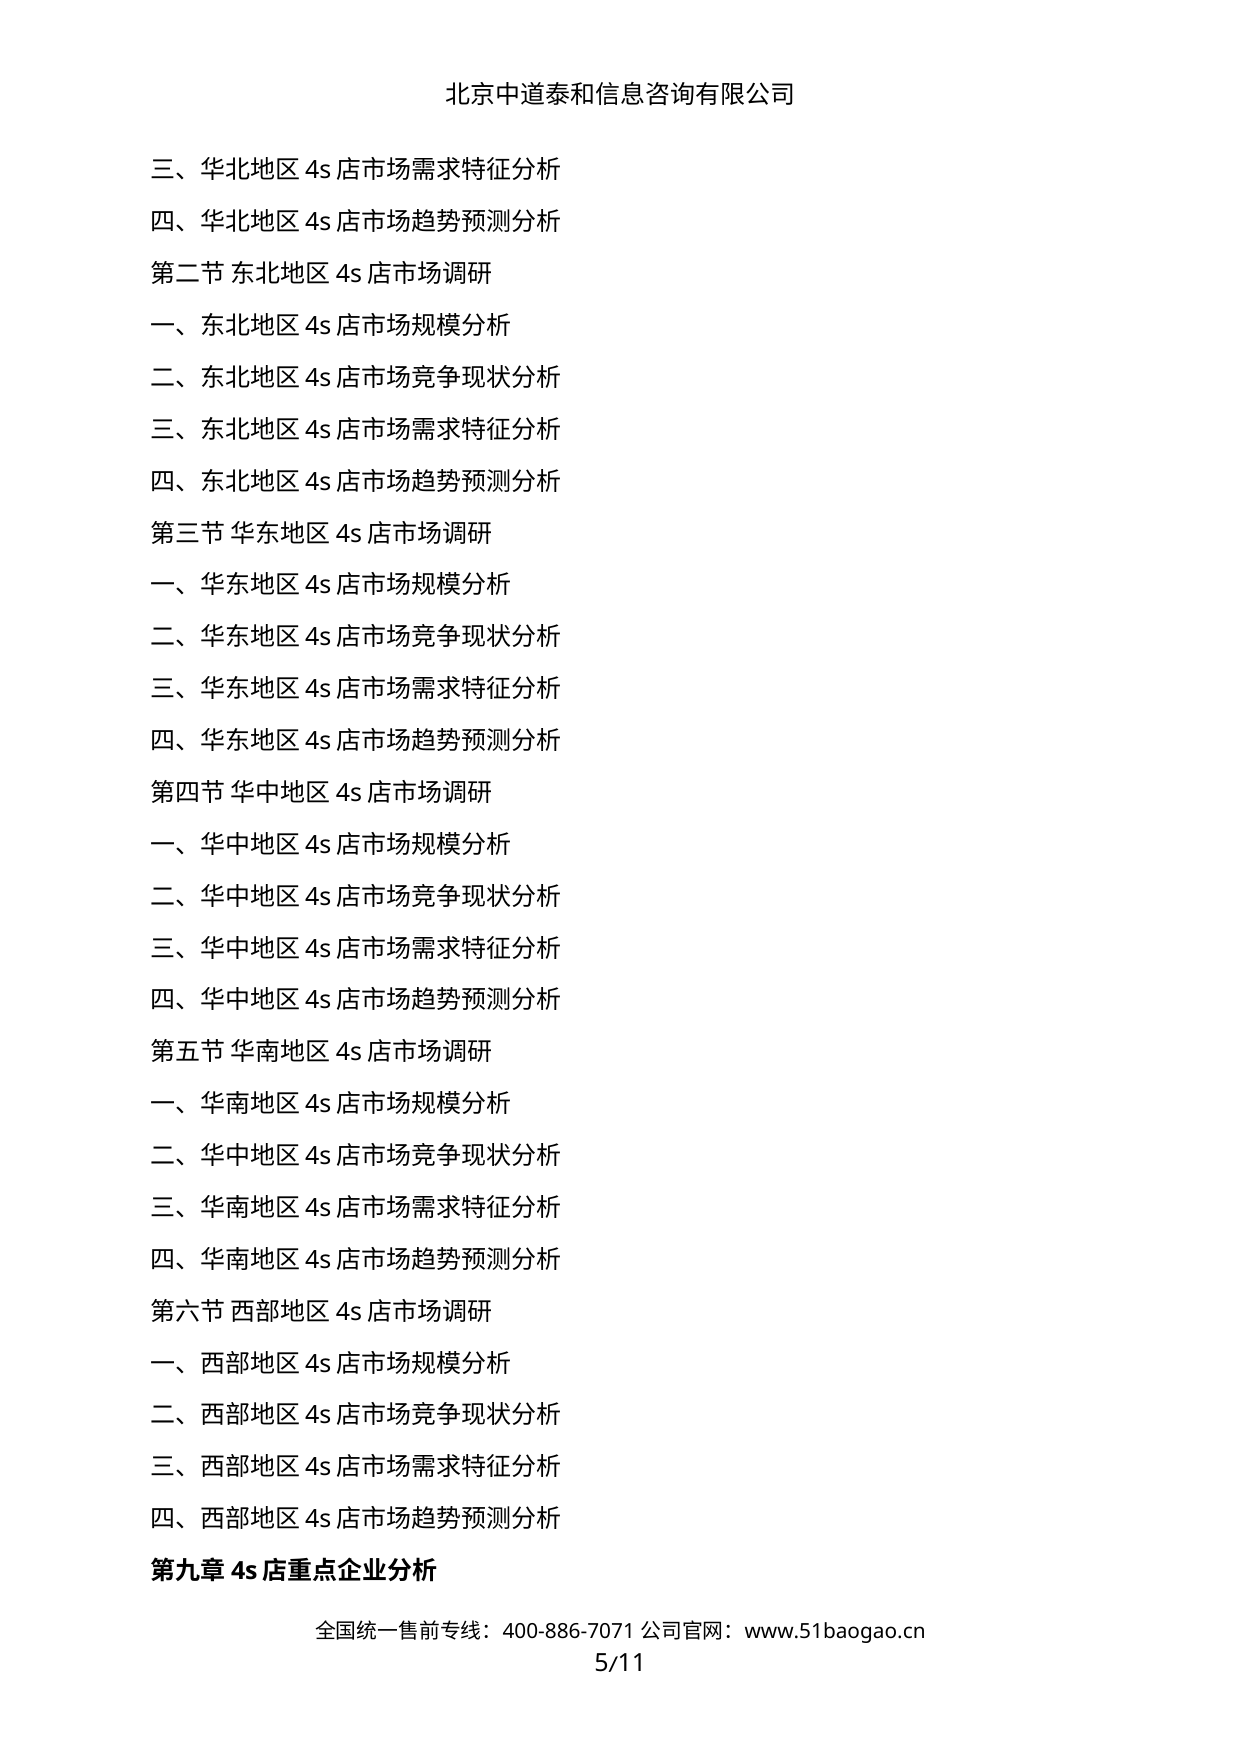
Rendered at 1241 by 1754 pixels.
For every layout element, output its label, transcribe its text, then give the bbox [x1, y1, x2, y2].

text 一、西部地区4s店市场规模分析 [150, 1343, 1090, 1379]
text 二、华东地区4s店市场竞争现状分析 [150, 617, 1090, 653]
text 一、东北地区4s店市场规模分析 [150, 306, 1090, 342]
text 四、东北地区4s店市场趋势预测分析 [150, 461, 1090, 497]
text 一、华东地区4s店市场规模分析 [150, 565, 1090, 601]
text 四、华中地区4s店市场趋势预测分析 [150, 980, 1090, 1016]
text 第二节 东北地区4s店市场调研 [150, 254, 1090, 290]
text 四、西部地区4s店市场趋势预测分析 [150, 1499, 1090, 1535]
text 二、华中地区4s店市场竞争现状分析 [150, 1136, 1090, 1172]
text 四、华东地区4s店市场趋势预测分析 [150, 721, 1090, 757]
text 一、华中地区4s店市场规模分析 [150, 824, 1090, 861]
text 三、西部地区4s店市场需求特征分析 [150, 1447, 1090, 1483]
text 第五节 华南地区4s店市场调研 [150, 1032, 1090, 1068]
text 三、华北地区4s店市场需求特征分析 [150, 150, 1090, 186]
text 三、华东地区4s店市场需求特征分析 [150, 669, 1090, 705]
text 四、华北地区4s店市场趋势预测分析 [150, 202, 1090, 238]
text 第四节 华中地区4s店市场调研 [150, 772, 1090, 809]
text 三、东北地区4s店市场需求特征分析 [150, 409, 1090, 446]
text 二、西部地区4s店市场竞争现状分析 [150, 1395, 1090, 1431]
text 二、东北地区4s店市场竞争现状分析 [150, 357, 1090, 394]
text 三、华中地区4s店市场需求特征分析 [150, 928, 1090, 964]
text 三、华南地区4s店市场需求特征分析 [150, 1187, 1090, 1224]
text 二、华中地区4s店市场竞争现状分析 [150, 876, 1090, 912]
text 一、华南地区4s店市场规模分析 [150, 1084, 1090, 1120]
text 第三节 华东地区4s店市场调研 [150, 513, 1090, 549]
text 第六节 西部地区4s店市场调研 [150, 1291, 1090, 1327]
text 第九章 4s店重点企业分析 [150, 1551, 1090, 1587]
text 四、华南地区4s店市场趋势预测分析 [150, 1239, 1090, 1276]
